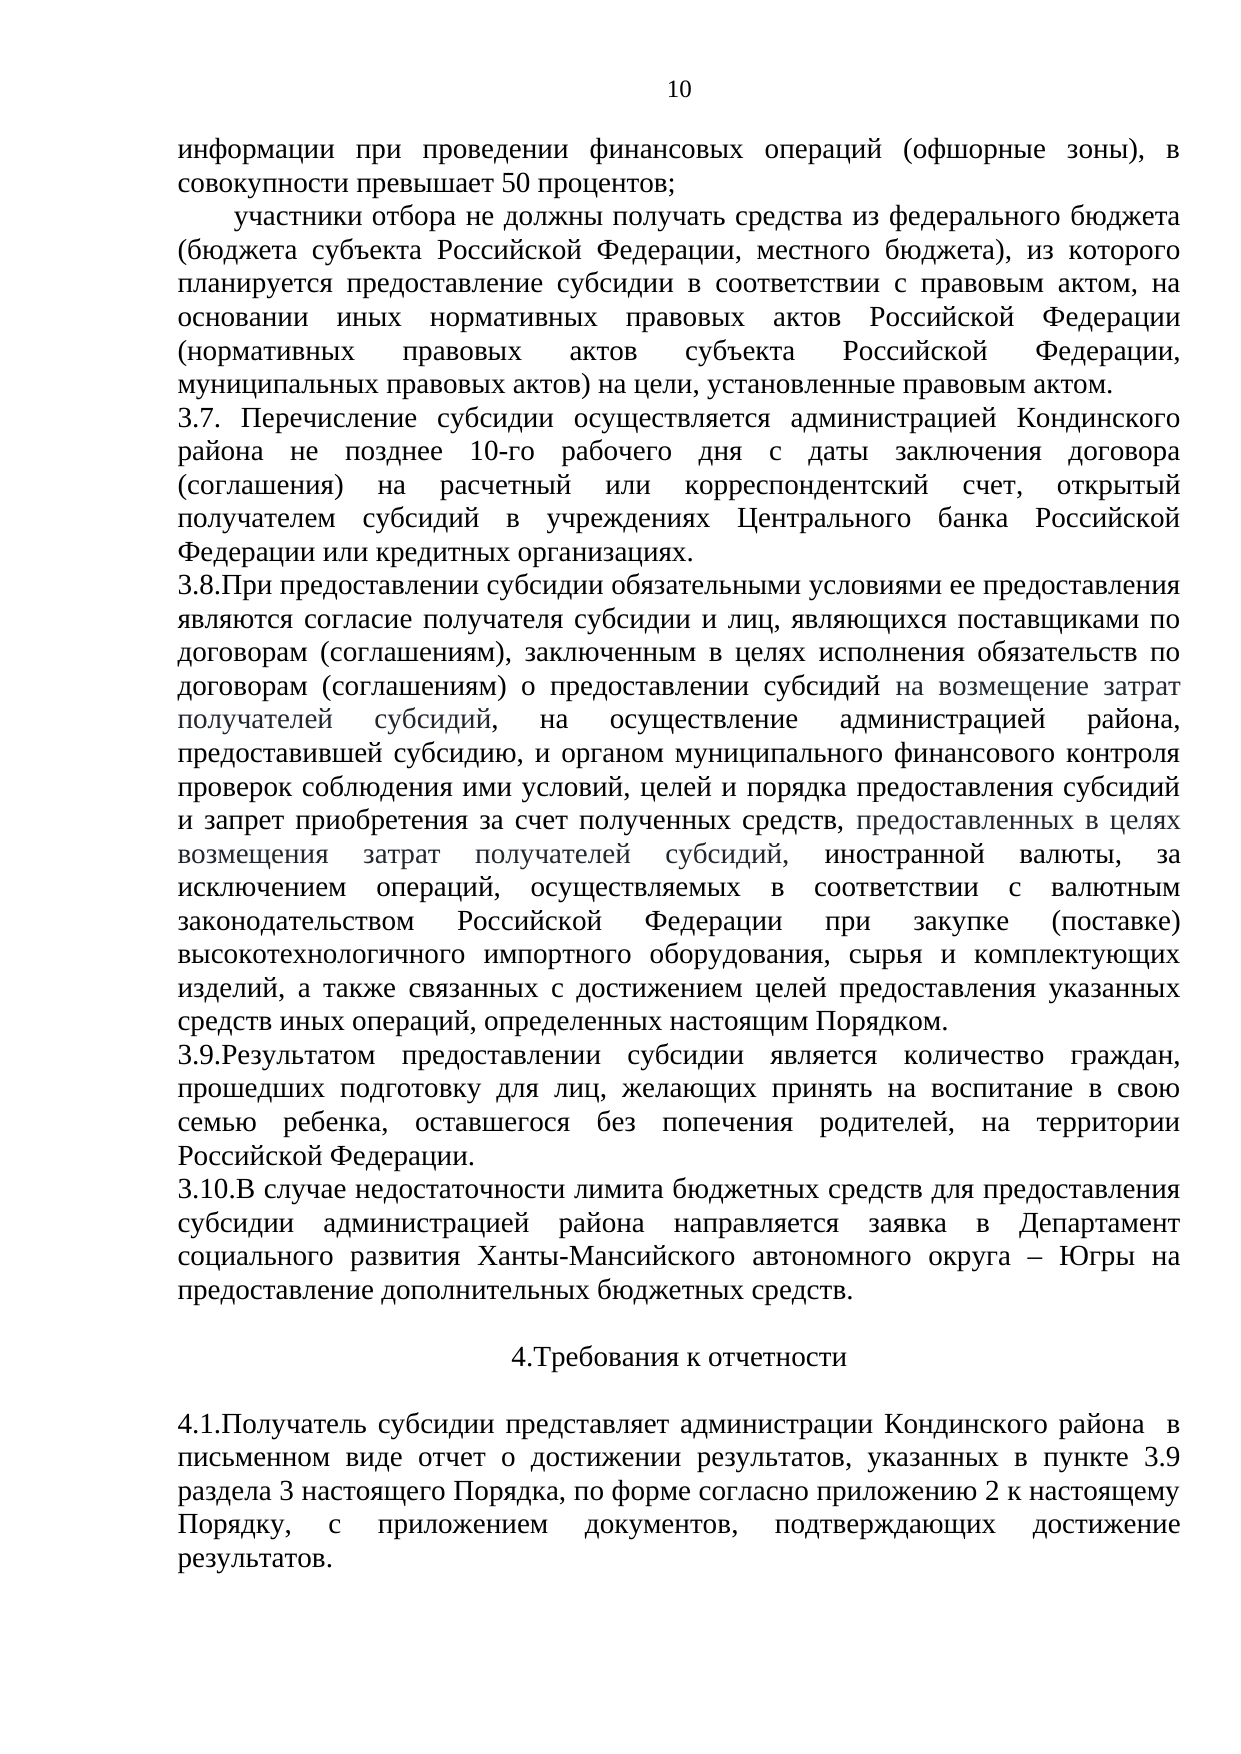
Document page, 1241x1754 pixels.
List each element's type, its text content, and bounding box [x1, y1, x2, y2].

text 3.9.Результатом предоставлении субсидии является количество граждан, прошедших подготовку для лиц, желающих принять на воспитание в свою семью ребенка, оставшегося без попечения родителей, на территории Российской Федерации. [177, 1037, 1181, 1171]
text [177, 131, 1181, 198]
text 3.7. Перечисление субсидии осуществляется администрацией Кондинского района не позднее 10-го рабочего дня с даты заключения договора (соглашения) на расчетный или корреспондентский счет, открытый получателем субсидий в учреждениях Центрального банка Российской Федерации или кредитных организациях. [177, 400, 1181, 567]
text участники отбора не должны получать средства из федерального бюджета (бюджета субъекта Российской Федерации, местного бюджета), из которого планируется предоставление субсидии в соответствии с правовым актом, на основании иных нормативных правовых актов Российской Федерации (нормативных правовых актов субъекта Российской Федерации, муниципальных правовых актов) на цели, установленные правовым актом. [177, 198, 1181, 400]
text 3.10.В случае недостаточности лимита бюджетных средств для предоставления субсидии администрацией района направляется заявка в Департамент социального развития Ханты-Мансийского автономного округа – Югры на предоставление дополнительных бюджетных средств. [177, 1171, 1181, 1305]
text 4.Требования к отчетности [177, 1339, 1181, 1372]
text 4.1.Получатель субсидии представляет администрации Кондинского района в письменном виде отчет о достижении результатов, указанных в пункте 3.9 раздела 3 настоящего Порядка, по форме согласно приложению 2 к настоящему Порядку, с приложением документов, подтверждающих достижение результатов. [177, 1406, 1181, 1574]
text 3.8.При предоставлении субсидии обязательными условиями ее предоставления являются согласие получателя субсидии и лиц, являющихся поставщиками по договорам (соглашениям), заключенным в целях исполнения обязательств по договорам (соглашениям) о предоставлении субсидий на возмещение затрат получателей субсидий, на осуществление администрацией района, предоставившей субсидию, и органом муниципального финансового контроля проверок соблюдения ими условий, целей и порядка предоставления субсидий и запрет приобретения за счет полученных средств, предоставленных в целях возмещения затрат получателей субсидий, иностранной валюты, за исключением операций, осуществляемых в соответствии с валютным законодательством Российской Федерации при закупке (поставке) высокотехнологичного импортного оборудования, сырья и комплектующих изделий, а также связанных с достижением целей предоставления указанных средств иных операций, определенных настоящим Порядком. [177, 567, 1181, 1037]
